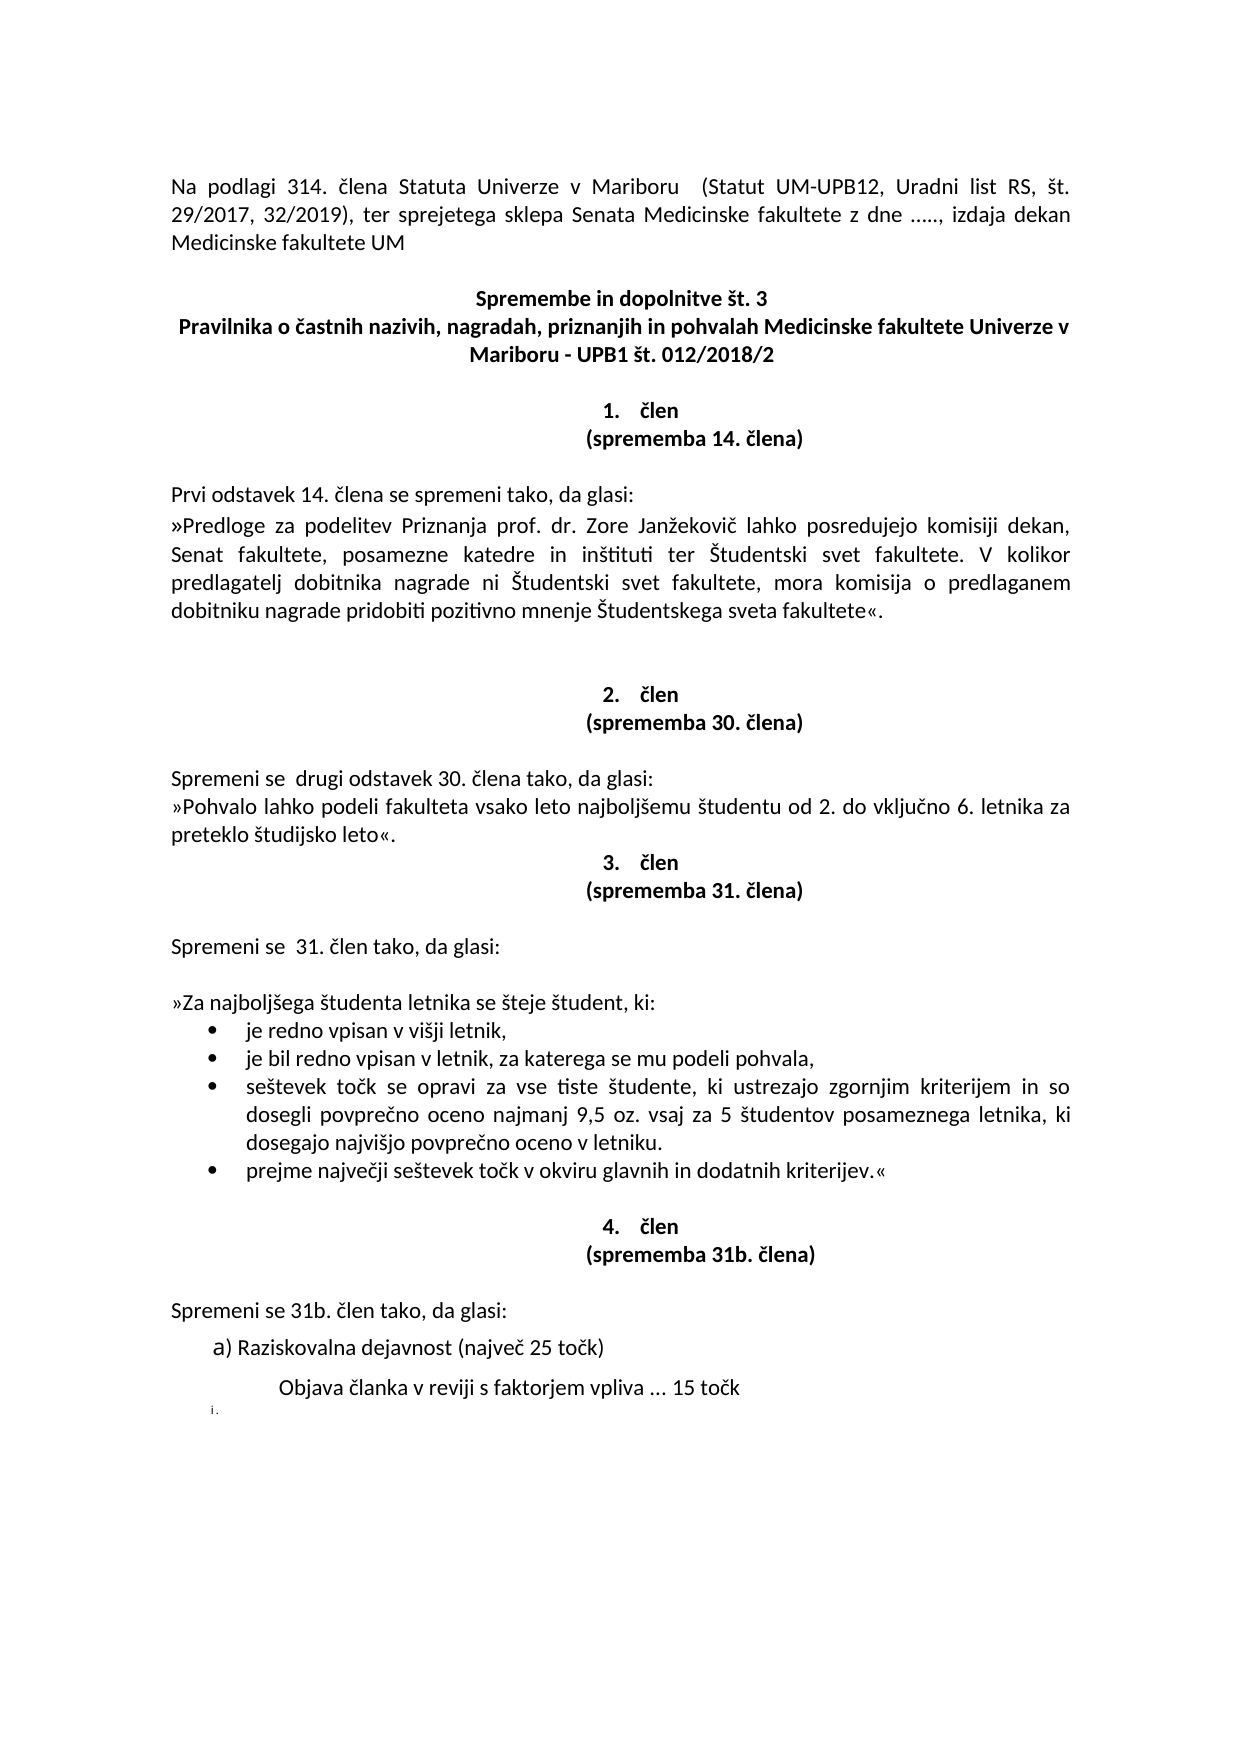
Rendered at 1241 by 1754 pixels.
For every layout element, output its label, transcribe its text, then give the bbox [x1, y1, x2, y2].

list (sprememba 14. člena) [246, 424, 1072, 452]
list (sprememba 30. člena) [246, 708, 1072, 736]
text Prvi odstavek 14. člena se spremeni tako, da glasi: [171, 481, 1072, 508]
list člen [208, 396, 1072, 424]
text Pravilnika o častnih nazivih, nagradah, priznanjih in pohvalah Medicinske fakultete Univerze v Mariboru - UPB1 št. 012/2018/2 [171, 312, 1072, 368]
text »Pohvalo lahko podeli fakulteta vsako leto najboljšemu študentu od 2. do vključno 6. letnika za preteklo študijsko leto«. [171, 792, 1072, 848]
text Spremeni se 31. člen tako, da glasi: [171, 932, 1072, 960]
list prejme največji seštevek točk v okviru glavnih in dodatnih kriterijev.« [208, 1156, 1072, 1184]
text Spremeni se drugi odstavek 30. člena tako, da glasi: [171, 764, 1072, 792]
list seštevek točk se opravi za vse tiste študente, ki ustrezajo zgornjim kriterijem in so dosegli povprečno oceno najmanj 9,5 oz. vsaj za 5 študentov posameznega letnika, ki dosegajo najvišjo povprečno oceno v letniku. [208, 1072, 1072, 1156]
list (sprememba 31. člena) [246, 876, 1072, 904]
list je bil redno vpisan v letnik, za katerega se mu podeli pohvala, [208, 1044, 1072, 1072]
text Na podlagi 314. člena Statuta Univerze v Mariboru (Statut UM-UPB12, Uradni list RS, št. 29/2017, 32/2019), ter sprejetega sklepa Senata Medicinske fakultete z dne ….., izdaja dekan Medicinske fakultete UM [171, 172, 1072, 256]
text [171, 1364, 741, 1403]
list člen [208, 848, 1072, 876]
text Spremembe in dopolnitve št. 3 [171, 284, 1072, 312]
text »Predloge za podelitev Priznanja prof. dr. Zore Janžekovič lahko posredujejo komisiji dekan, Senat fakultete, posamezne katedre in inštituti ter Študentski svet fakultete. V kolikor predlagatelj dobitnika nagrade ni Študentski svet fakultete, mora komisija o predlaganem dobitniku nagrade pridobiti pozitivno mnenje Študentskega sveta fakultete«. [171, 508, 1072, 624]
list člen [208, 680, 1072, 708]
list je redno vpisan v višji letnik, [208, 1016, 1072, 1044]
text Spremeni se 31b. člen tako, da glasi: [171, 1296, 1072, 1324]
list (sprememba 31b. člena) [246, 1240, 1072, 1268]
text a) Raziskovalna dejavnost (največ 25 točk) [212, 1324, 1072, 1364]
list člen [208, 1212, 1072, 1240]
text »Za najboljšega študenta letnika se šteje študent, ki: [171, 988, 1072, 1016]
